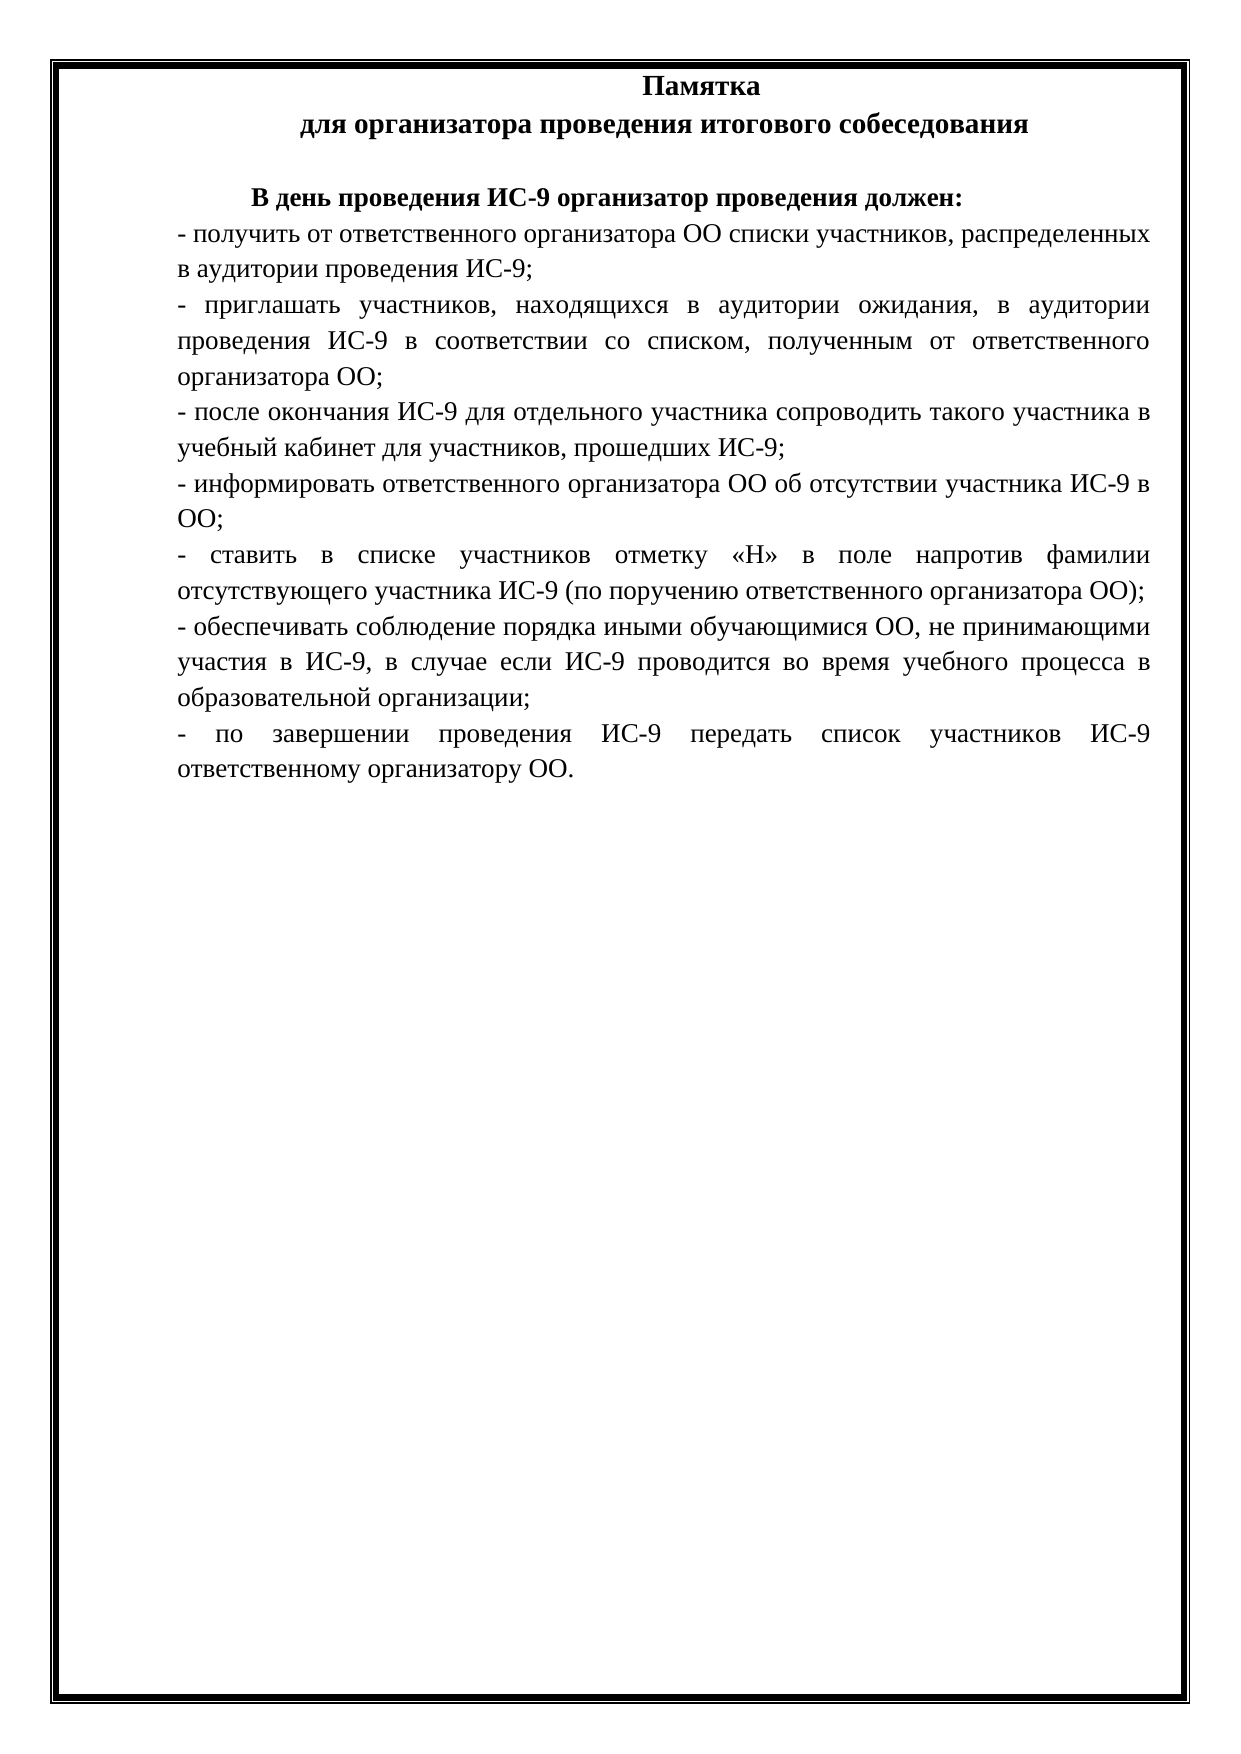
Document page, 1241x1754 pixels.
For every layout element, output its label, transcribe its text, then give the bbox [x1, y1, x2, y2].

text - информировать ответственного организатора ОО об отсутствии участника ИС-9 в ОО; [177, 467, 1152, 534]
text В день проведения ИС-9 организатор проведения должен: [177, 181, 1152, 212]
text - получить от ответственного организатора ОО списки участников, распределенных в аудитории проведения ИС-9; [177, 217, 1152, 283]
text - обеспечивать соблюдение порядка иными обучающимися ОО, не принимающими участия в ИС-9, в случае если ИС-9 проводится во время учебного процесса в образовательной организации; [177, 610, 1152, 712]
text - ставить в списке участников отметку «Н» в поле напротив фамилии отсутствующего участника ИС-9 (по поручению ответственного организатора ОО); [177, 538, 1152, 605]
text - после окончания ИС-9 для отдельного участника сопроводить такого участника в учебный кабинет для участников, прошедших ИС-9; [177, 395, 1152, 462]
text Памятка для организатора проведения итогового собеседования [177, 69, 1152, 140]
text - приглашать участников, находящихся в аудитории ожидания, в аудитории проведения ИС-9 в соответствии со списком, полученным от ответственного организатора ОО; [177, 288, 1152, 391]
text - по завершении проведения ИС-9 передать список участников ИС-9 ответственному организатору ОО. [177, 717, 1152, 784]
